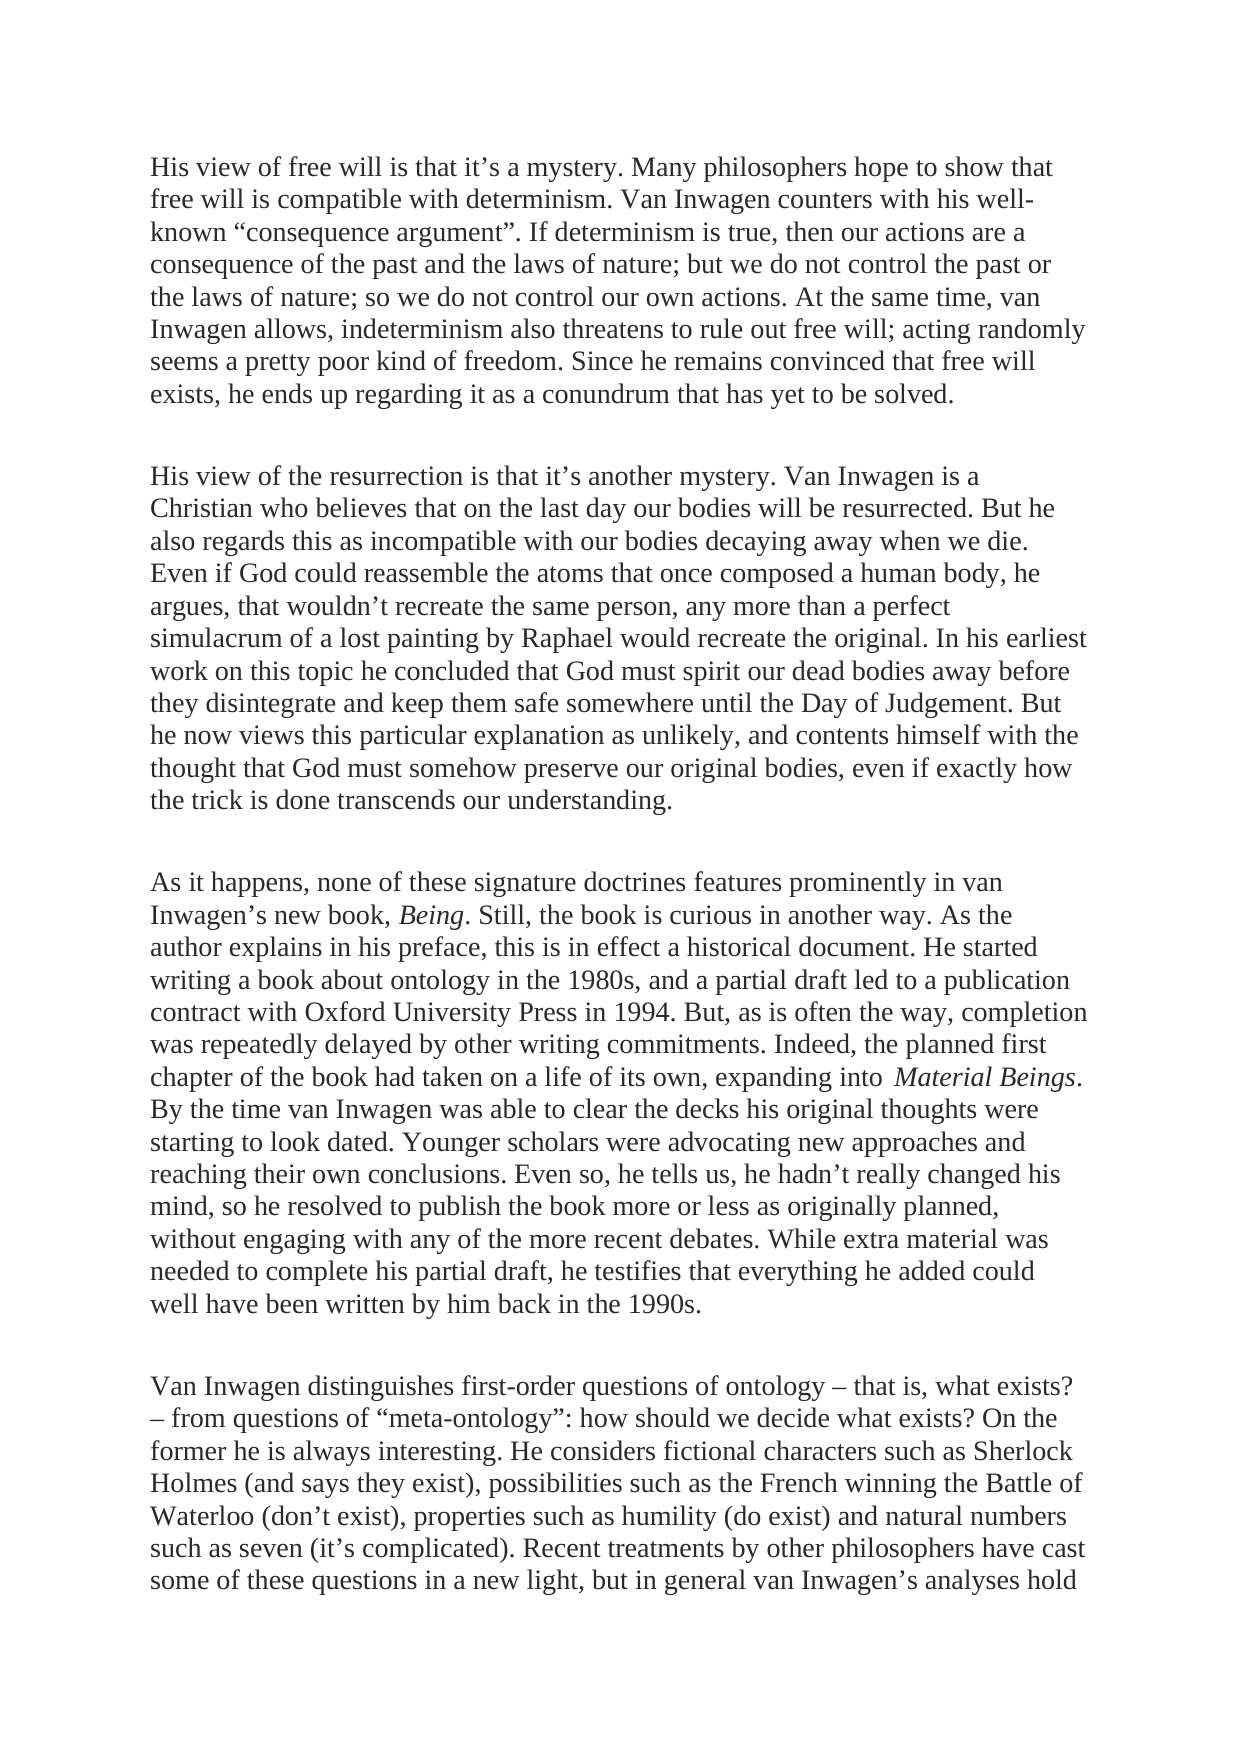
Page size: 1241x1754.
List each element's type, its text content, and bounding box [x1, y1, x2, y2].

text His view of the resurrection is that it’s another mystery. Van Inwagen is a Christian who believes that on the last day our bodies will be resurrected. But he also regards this as incompatible with our bodies decaying away when we die. Even if God could reassemble the atoms that once composed a human body, he argues, that wouldn’t recreate the same person, any more than a perfect simulacrum of a lost painting by Raphael would recreate the original. In his earliest work on this topic he concluded that God must spirit our dead bodies away before they disintegrate and keep them safe somewhere until the Day of Judgement. But he now views this particular explanation as unlikely, and contents himself with the thought that God must somehow preserve our original bodies, even if exactly how the trick is done transcends our understanding. [150, 459, 1090, 816]
text His view of free will is that it’s a mystery. Many philosophers hope to show that free will is compatible with determinism. Van Inwagen counters with his well-known “consequence argument”. If determinism is true, then our actions are a consequence of the past and the laws of nature; but we do not control the past or the laws of nature; so we do not control our own actions. At the same time, van Inwagen allows, indeterminism also threatens to rule out free will; acting randomly seems a pretty poor kind of freedom. Since he remains convinced that free will exists, he ends up regarding it as a conundrum that has yet to be solved. [150, 150, 1090, 409]
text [150, 1369, 1090, 1596]
text As it happens, none of these signature doctrines features prominently in van Inwagen’s new book, Being. Still, the book is curious in another way. As the author explains in his preface, this is in effect a historical document. He started writing a book about ontology in the 1980s, and a partial draft led to a publication contract with Oxford University Press in 1994. But, as is often the way, completion was repeatedly delayed by other writing commitments. Indeed, the planned first chapter of the book had taken on a life of its own, expanding into Material Beings. By the time van Inwagen was able to clear the decks his original thoughts were starting to look dated. Younger scholars were advocating new approaches and reaching their own conclusions. Even so, he tells us, he hadn’t really changed his mind, so he resolved to publish the book more or less as originally planned, without engaging with any of the more recent debates. While extra material was needed to complete his partial draft, he testifies that everything he added could well have been written by him back in the 1990s. [150, 866, 1090, 1319]
